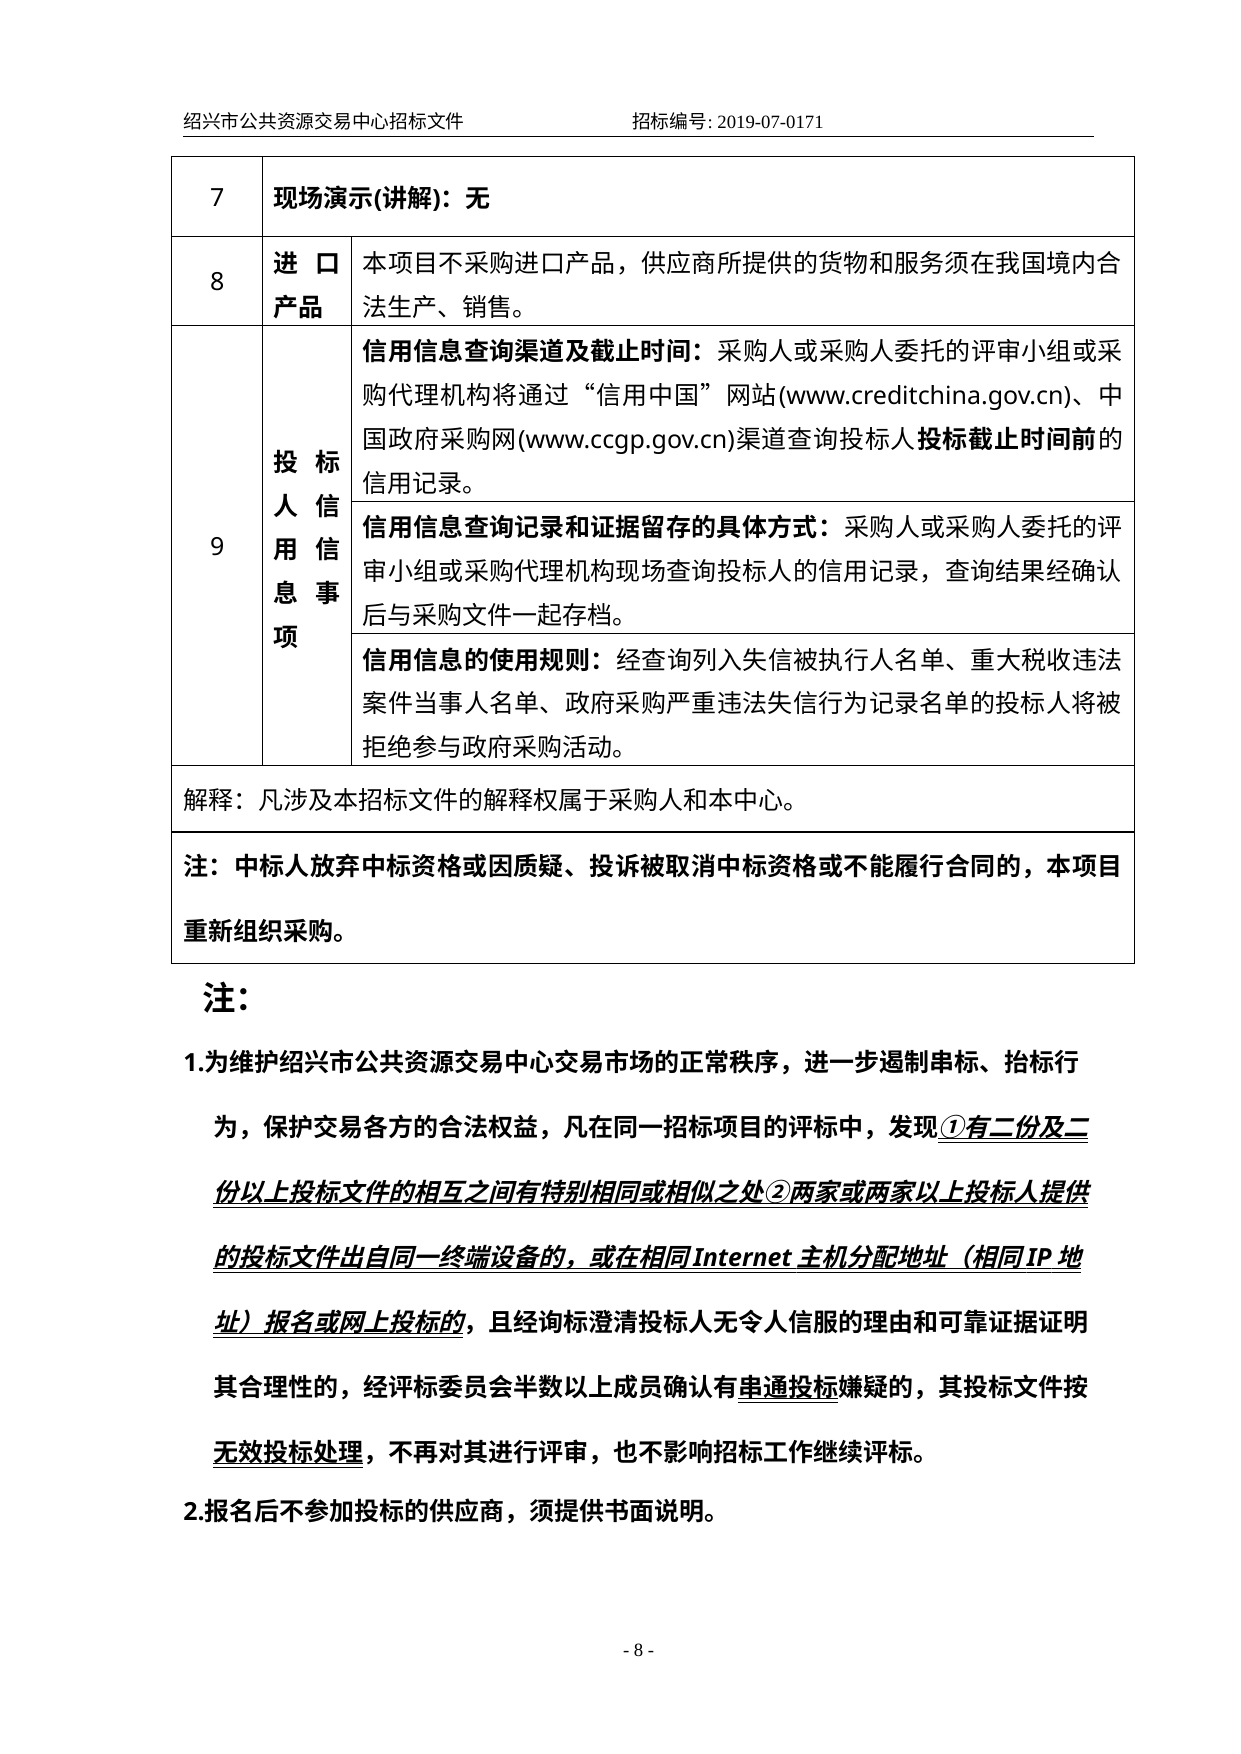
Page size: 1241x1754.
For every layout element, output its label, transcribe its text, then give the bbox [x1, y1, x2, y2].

table_cell 信用信息的使用规则：经查询列入失信被执行人名单、重大税收违法案件当事人名单、政府采购严重违法失信行为记录名单的投标人将被拒绝参与政府采购活动。 [352, 634, 1134, 765]
text 1.为维护绍兴市公共资源交易中心交易市场的正常秩序，进一步遏制串标、抬标行为，保护交易各方的合法权益，凡在同一招标项目的评标中，发现①有二份及二份以上投标文件的相互之间有特别相同或相似之处②两家或两家以上投标人提供的投标文件出自同一终端设备的，或在相同Internet主机分配地址（相同IP地址）报名或网上投标的，且经询标澄清投标人无令人信服的理由和可靠证据证明其合理性的，经评标委员会半数以上成员确认有串通投标嫌疑的，其投标文件按无效投标处理，不再对其进行评审，也不影响招标工作继续评标。 [183, 1028, 1094, 1483]
table_cell 解释：凡涉及本招标文件的解释权属于采购人和本中心。 [172, 766, 1134, 831]
table_cell 8 [172, 237, 262, 325]
table_cell 注：中标人放弃中标资格或因质疑、投诉被取消中标资格或不能履行合同的，本项目重新组织采购。 [172, 833, 1134, 962]
table_cell 本项目不采购进口产品，供应商所提供的货物和服务须在我国境内合法生产、销售。 [352, 237, 1134, 325]
table_cell 现场演示(讲解)：无 [263, 157, 1134, 236]
text 注： [183, 964, 1094, 1028]
table_cell 7 [172, 157, 262, 236]
table_cell 投标人信用信息事项 [263, 326, 351, 765]
table_cell 进口产品 [263, 237, 351, 325]
table_cell 信用信息查询记录和证据留存的具体方式：采购人或采购人委托的评审小组或采购代理机构现场查询投标人的信用记录，查询结果经确认后与采购文件一起存档。 [352, 502, 1134, 633]
table_cell 9 [172, 326, 262, 765]
text 2.报名后不参加投标的供应商，须提供书面说明。 [183, 1483, 1094, 1529]
table_cell 信用信息查询渠道及截止时间：采购人或采购人委托的评审小组或采购代理机构将通过“信用中国”网站(www.creditchina.gov.cn)、中国政府采购网(www.ccgp.gov.cn)渠道查询投标人投标截止时间前的信用记录。 [352, 326, 1134, 501]
